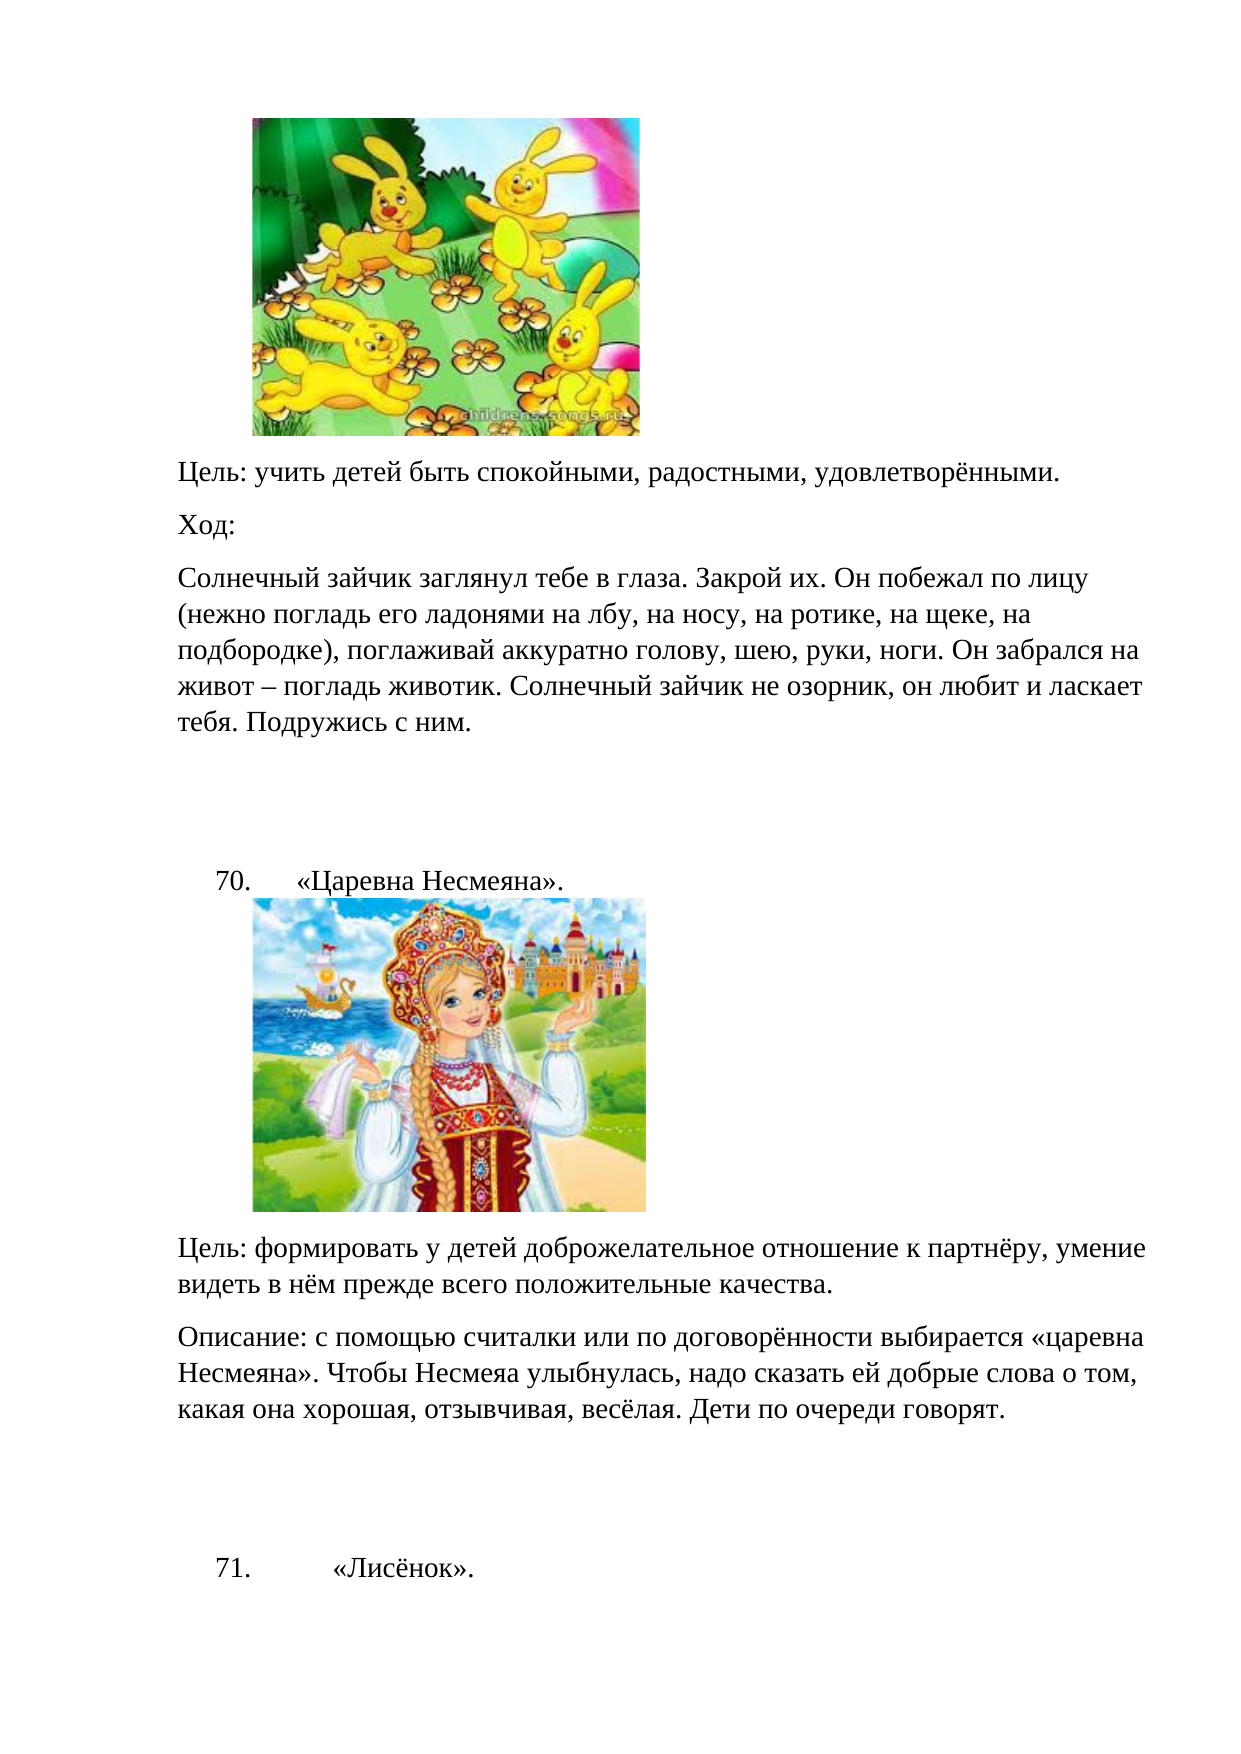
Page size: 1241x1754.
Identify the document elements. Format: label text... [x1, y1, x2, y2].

text Описание: с помощью считалки или по договорённости выбирается «царевна Несмеяна». Чтобы Несмеяа улыбнулась, надо сказать ей добрые слова о том, какая она хорошая, отзывчивая, весёлая. Дети по очереди говорят. [177, 1319, 1152, 1425]
text Цель: формировать у детей доброжелательное отношение к партнёру, умение видеть в нём прежде всего положительные качества. [177, 1230, 1152, 1300]
text Ход: [177, 507, 1152, 541]
text Цель: учить детей быть спокойными, радостными, удовлетворёнными. [177, 454, 1152, 488]
picture [252, 118, 640, 436]
list «Царевна Несмеяна». [215, 863, 1152, 896]
text Солнечный зайчик заглянул тебе в глаза. Закрой их. Он побежал по лицу (нежно погладь его ладонями на лбу, на носу, на ротике, на щеке, на подбородке), поглаживай аккуратно голову, шею, руки, ноги. Он забрался на живот – погладь животик. Солнечный зайчик не озорник, он любит и ласкает тебя. Подружись с ним. [177, 560, 1152, 738]
picture [252, 898, 646, 1212]
list «Лисёнок». [215, 1550, 1152, 1583]
